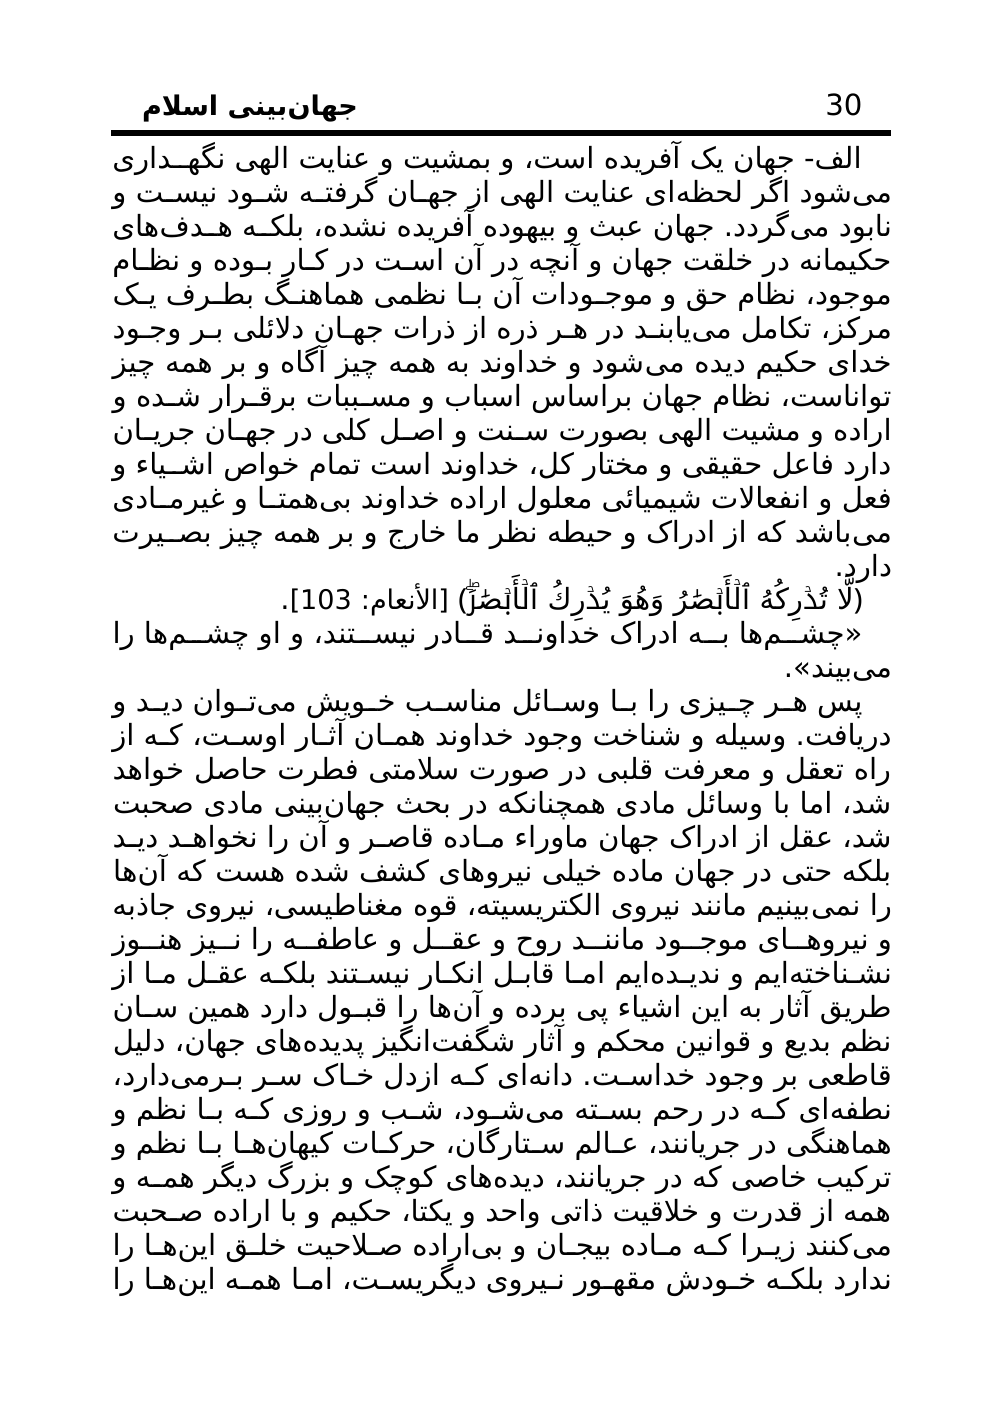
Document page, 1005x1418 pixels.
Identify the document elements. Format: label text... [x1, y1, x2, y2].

text ﴿لَّا تُدۡرِكُهُ ٱلۡأَبۡصَٰرُ وَهُوَ يُدۡرِكُ ٱلۡأَبۡصَٰرَۖ﴾ [الأنعام: 103]. [112, 583, 892, 617]
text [112, 685, 892, 1296]
text الف- جهان یک آفریده است، و بمشیت و عنایت الهی نگهداری می‌شود اگر لحظه‌ای عنایت الهی از جهان گرفته شود نیست و نابود می‌گردد. جهان عبث و بیهوده آفریده نشده، بلکه هدف‌های حکیمانه در خلقت جهان و آنچه در آن است در کار بوده و نظام موجود، نظام حق و موجودات آن با نظمی هماهنگ بطرف یک مرکز، تکامل می‌یابند در هر ذره از ذرات جهان دلائلی بر وجود خدای حکیم دیده می‌شود و خداوند به همه چیز آگاه و بر همه چیز تواناست، نظام جهان براساس اسباب و مسببات برقرار شده و اراده و مشیت الهی بصورت سنت و اصل کلی در جهان جریان دارد فاعل حقیقی و مختار کل، خداوند است تمام خواص اشیاء و فعل و انفعالات شیمیائی معلول اراده خداوند بی‌همتا و غیرمادی می‌باشد که از ادراک و حیطه نظر ما خارج و بر همه چیز بصیرت دارد. [112, 141, 892, 583]
text «چشم‌ها به ادراک خداوند قادر نیستند، و او چشم‌ها را می‌بیند». [112, 617, 892, 685]
